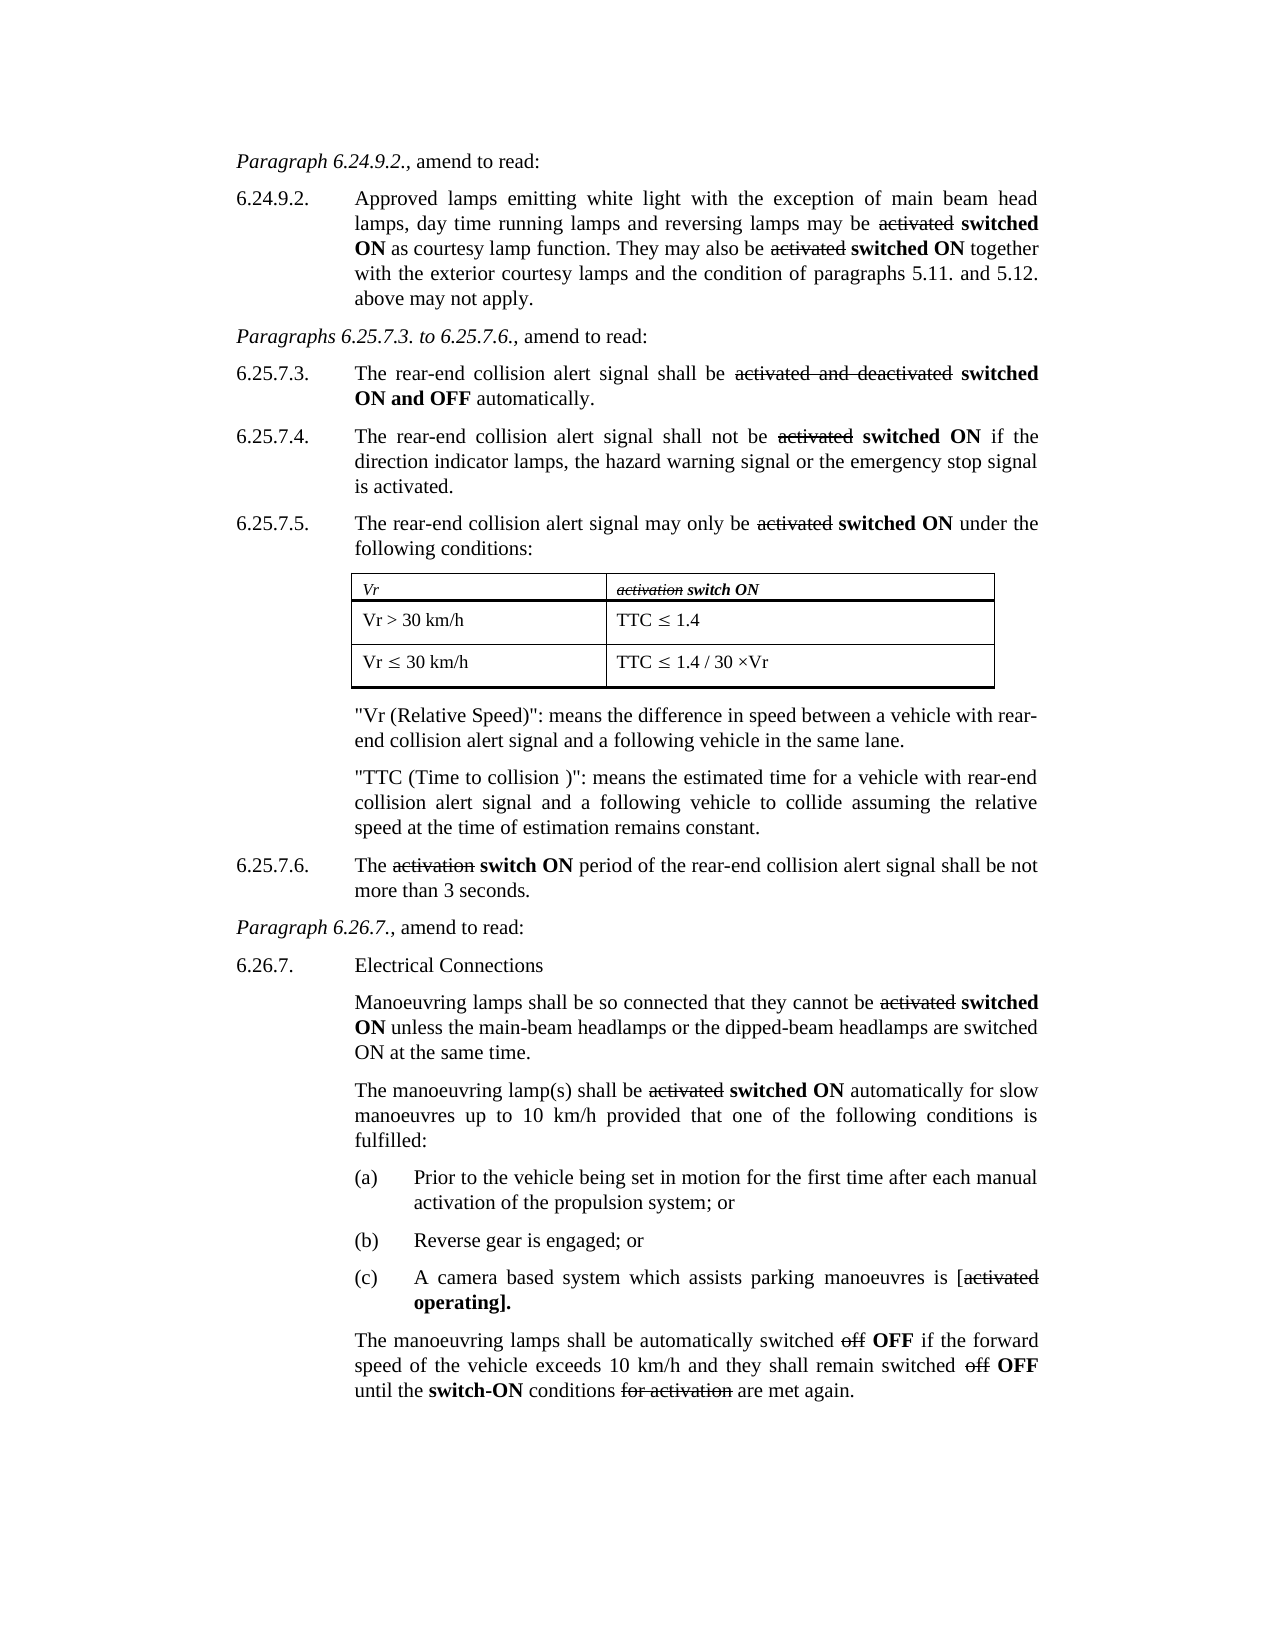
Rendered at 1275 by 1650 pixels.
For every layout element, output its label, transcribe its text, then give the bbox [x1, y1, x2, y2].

text "TTC (Time to collision )": means the estimated time for a vehicle with rear-end collision alert signal and a following vehicle to collide assuming the relative speed at the time of estimation remains constant. [354, 764, 1039, 839]
text 6.24.9.2. Approved lamps emitting white light with the exception of main beam head lamps, day time running lamps and reversing lamps may be activated switched ON as courtesy lamp function. They may also be activated switched ON together with the exterior courtesy lamps and the condition of paragraphs 5.11. and 5.12. above may not apply. [236, 185, 1039, 310]
table_cell Vr 30 km/h [352, 645, 606, 686]
text Paragraphs 6.25.7.3. to 6.25.7.6., amend to read: [236, 323, 1039, 348]
text 6.25.7.6. The activation switch ON period of the rear-end collision alert signal shall be not more than 3 seconds. [236, 852, 1039, 902]
text Manoeuvring lamps shall be so connected that they cannot be activated switched ON unless the main-beam headlamps or the dipped-beam headlamps are switched ON at the same time. [236, 989, 1039, 1064]
text 6.25.7.3. The rear-end collision alert signal shall be activated and deactivated switched ON and OFF automatically. [236, 360, 1039, 410]
text 6.25.7.5. The rear-end collision alert signal may only be activated switched ON under the following conditions: [236, 510, 1039, 560]
text The manoeuvring lamp(s) shall be activated switched ON automatically for slow manoeuvres up to 10 km/h provided that one of the following conditions is fulfilled: [236, 1077, 1039, 1152]
table_header Vr [352, 574, 606, 599]
text Paragraph 6.26.7., amend to read: [236, 914, 1039, 939]
table_header activation switch ON [607, 574, 994, 599]
text (a) Prior to the vehicle being set in motion for the first time after each manual activation of the propulsion system; or [354, 1164, 1039, 1214]
table_cell TTC 1.4 [607, 602, 994, 643]
text The manoeuvring lamps shall be automatically switched off OFF if the forward speed of the vehicle exceeds 10 km/h and they shall remain switched off OFF until the switch-ON conditions for activation are met again. [236, 1327, 1039, 1402]
text 6.25.7.4. The rear-end collision alert signal shall not be activated switched ON if the direction indicator lamps, the hazard warning signal or the emergency stop signal is activated. [236, 423, 1039, 498]
text (c) A camera based system which assists parking manoeuvres is [activated operating]. [354, 1264, 1039, 1314]
text (b) Reverse gear is engaged; or [354, 1227, 1039, 1252]
text "Vr (Relative Speed)": means the difference in speed between a vehicle with rear-end collision alert signal and a following vehicle in the same lane. [354, 702, 1039, 752]
table_cell Vr > 30 km/h [352, 602, 606, 643]
text 6.26.7. Electrical Connections [236, 952, 1039, 977]
table_cell TTC 1.4 / 30 ×Vr [607, 645, 994, 686]
text Paragraph 6.24.9.2., amend to read: [236, 148, 1039, 173]
